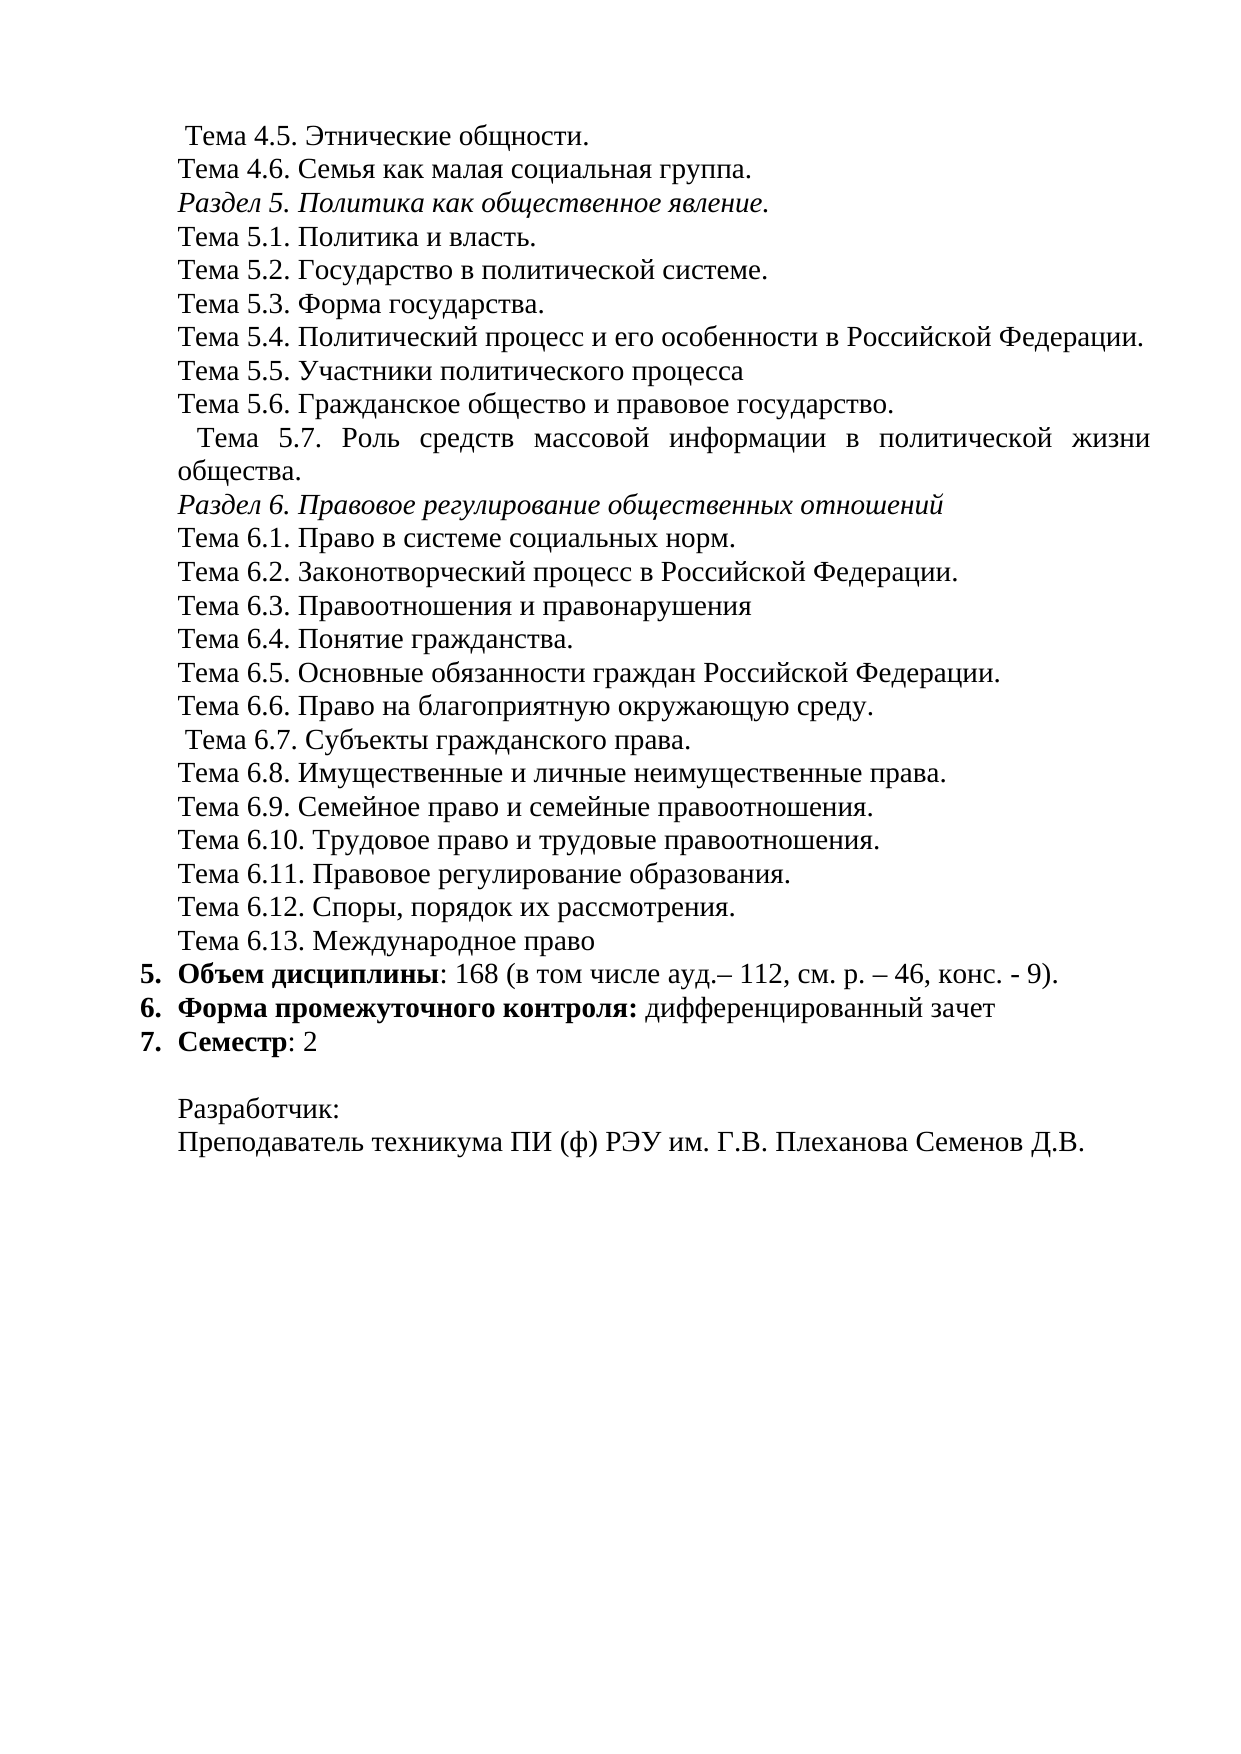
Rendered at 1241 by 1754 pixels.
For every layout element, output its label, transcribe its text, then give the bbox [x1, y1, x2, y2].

text Раздел 6. Правовое регулирование общественных отношений [177, 487, 1152, 521]
text Тема 6.8. Имущественные и личные неимущественные права. [177, 755, 1152, 789]
text Тема 5.7. Роль средств массовой информации в политической жизни общества. [177, 420, 1152, 487]
text Тема 6.7. Субъекты гражданского права. [177, 722, 1152, 755]
text Тема 6.12. Споры, порядок их рассмотрения. [177, 889, 1152, 923]
text Тема 5.5. Участники политического процесса [177, 353, 1152, 386]
text Тема 5.2. Государство в политической системе. [177, 252, 1152, 286]
text Тема 5.1. Политика и власть. [177, 219, 1152, 252]
text Тема 6.10. Трудовое право и трудовые правоотношения. [177, 822, 1152, 856]
text Тема 6.6. Право на благоприятную окружающую среду. [177, 688, 1152, 722]
text Тема 5.4. Политический процесс и его особенности в Российской Федерации. [177, 319, 1152, 353]
text Разработчик: [177, 1091, 1152, 1124]
text Тема 6.11. Правовое регулирование образования. [177, 856, 1152, 889]
list Объем дисциплины: 168 (в том числе ауд.– 112, см. р. – 46, конс. - 9). [140, 957, 1152, 990]
text Тема 6.5. Основные обязанности граждан Российской Федерации. [177, 655, 1152, 688]
text Преподаватель техникума ПИ (ф) РЭУ им. Г.В. Плеханова Семенов Д.В. [177, 1124, 1152, 1158]
text Раздел 5. Политика как общественное явление. [177, 185, 1152, 219]
text Тема 5.6. Гражданское общество и правовое государство. [177, 386, 1152, 420]
text Тема 4.5. Этнические общности. [177, 118, 1152, 152]
text Тема 5.3. Форма государства. [177, 286, 1152, 319]
text Тема 4.6. Семья как малая социальная группа. [177, 152, 1152, 185]
text Тема 6.3. Правоотношения и правонарушения [177, 588, 1152, 621]
text Тема 6.9. Семейное право и семейные правоотношения. [177, 789, 1152, 822]
text Тема 6.2. Законотворческий процесс в Российской Федерации. [177, 554, 1152, 588]
text Тема 6.13. Международное право [177, 923, 1152, 957]
text Тема 6.1. Право в системе социальных норм. [177, 521, 1152, 554]
text Тема 6.4. Понятие гражданства. [177, 621, 1152, 655]
list Форма промежуточного контроля: дифференцированный зачет [140, 990, 1152, 1024]
list Семестр: 2 [140, 1024, 1152, 1057]
